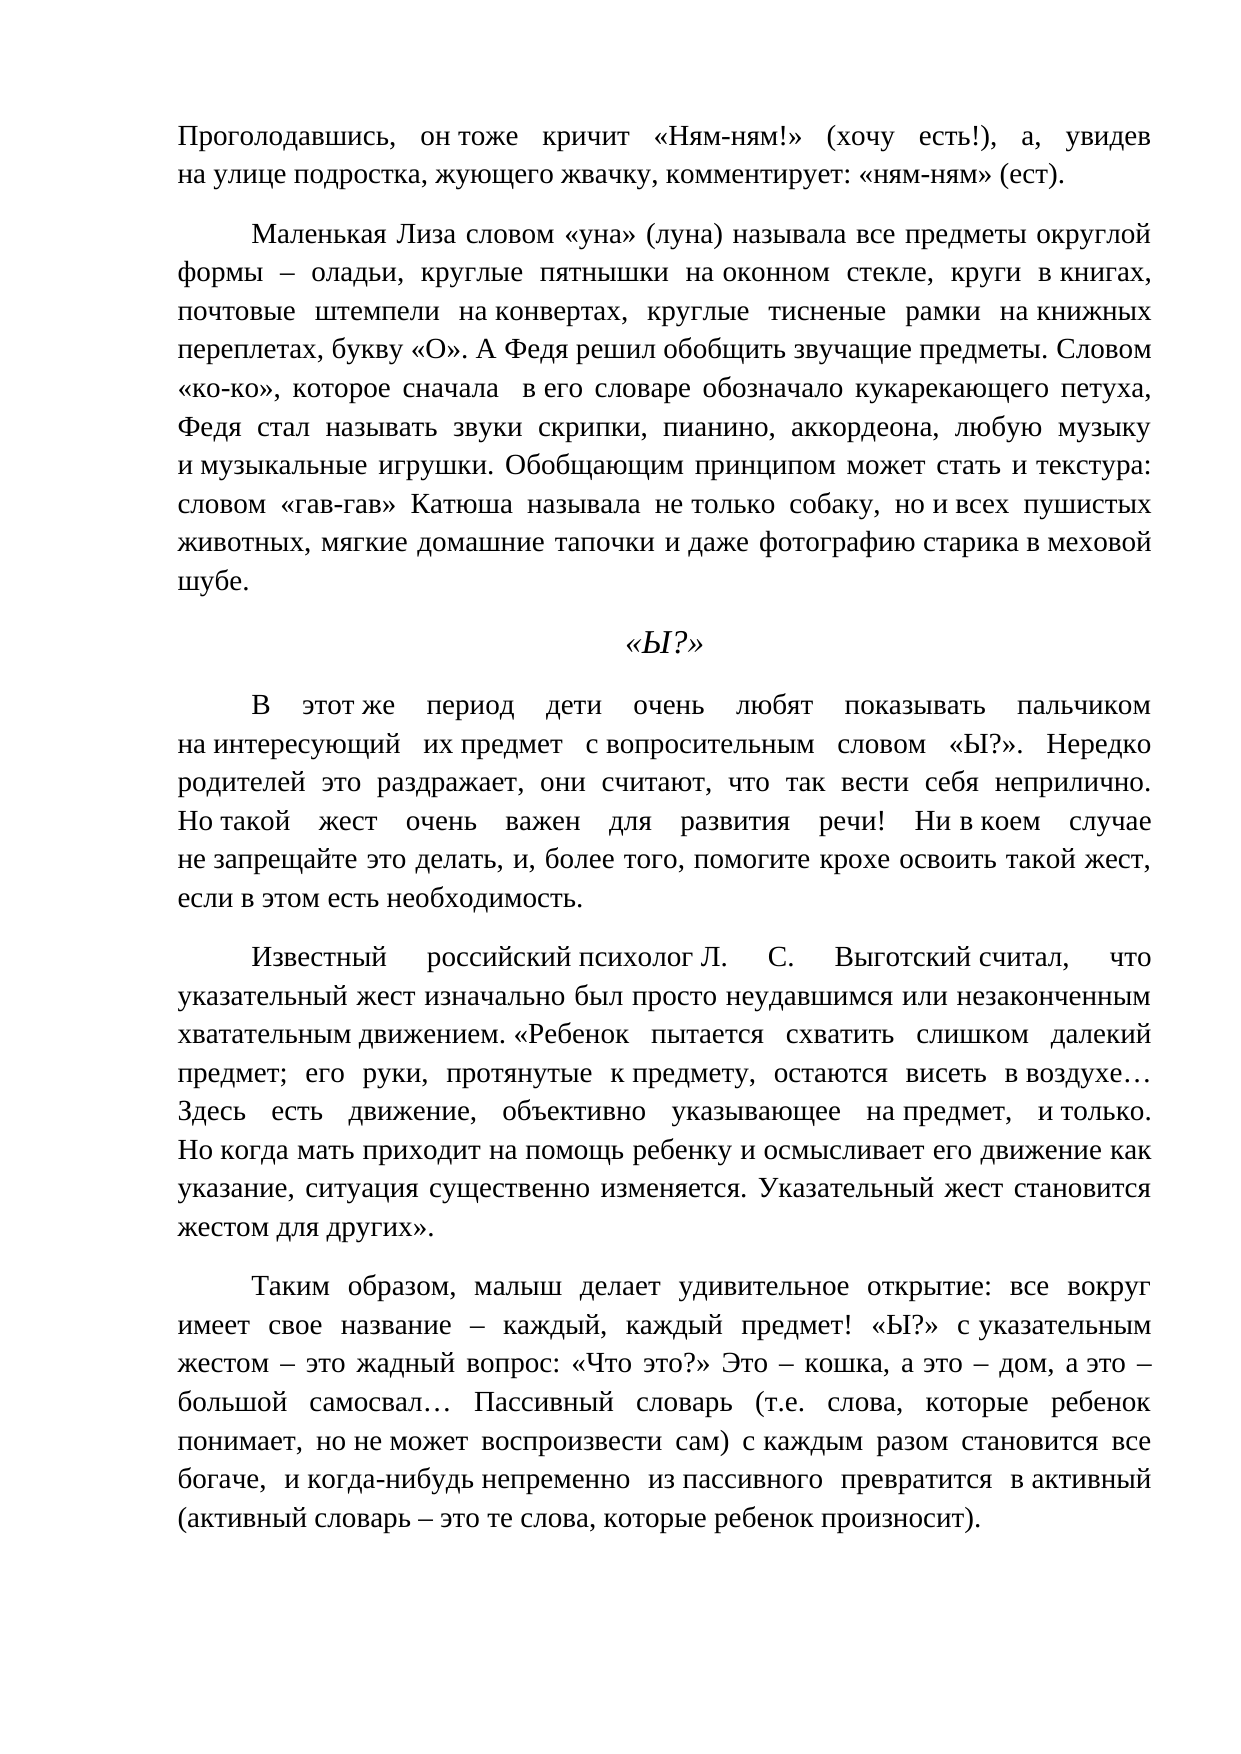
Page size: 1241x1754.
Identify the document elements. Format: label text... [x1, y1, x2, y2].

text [177, 118, 1152, 190]
text Таким образом, малыш делает удивительное открытие: все вокруг имеет свое название – каждый, каждый предмет! «Ы?» с указательным жестом – это жадный вопрос: «Что это?» Это – кошка, а это – дом, а это – большой самосвал… Пассивный словарь (т.е. слова, которые ребенок понимает, но не может воспроизвести сам) с каждым разом становится все богаче, и когда-нибудь непременно из пассивного превратится в активный (активный словарь – это те слова, которые ребенок произносит). [177, 1268, 1152, 1533]
text Маленькая Лиза словом «уна» (луна) называла все предметы округлой формы – оладьи, круглые пятнышки на оконном стекле, круги в книгах, почтовые штемпели на конвертах, круглые тисненые рамки на книжных переплетах, букву «О». А Федя решил обобщить звучащие предметы. Словом «ко-ко», которое сначала в его словаре обозначало кукарекающего петуха, Федя стал называть звуки скрипки, пианино, аккордеона, любую музыку и музыкальные игрушки. Обобщающим принципом может стать и текстура: словом «гав-гав» Катюша называла не только собаку, но и всех пушистых животных, мягкие домашние тапочки и даже фотографию старика в меховой шубе. [177, 216, 1152, 596]
text Известный российский психолог Л. С. Выготский считал, что указательный жест изначально был просто неудавшимся или незаконченным хватательным движением. «Ребенок пытается схватить слишком далекий предмет; его руки, протянутые к предмету, остаются висеть в воздухе… Здесь есть движение, объективно указывающее на предмет, и только. Но когда мать приходит на помощь ребенку и осмысливает его движение как указание, ситуация существенно изменяется. Указательный жест становится жестом для других». [177, 939, 1152, 1243]
text В этот же период дети очень любят показывать пальчиком на интересующий их предмет с вопросительным словом «Ы?». Нередко родителей это раздражает, они считают, что так вести себя неприлично. Но такой жест очень важен для развития речи! Ни в коем случае не запрещайте это делать, и, более того, помогите крохе освоить такой жест, если в этом есть необходимость. [177, 687, 1152, 913]
text «Ы?» [177, 622, 1152, 661]
